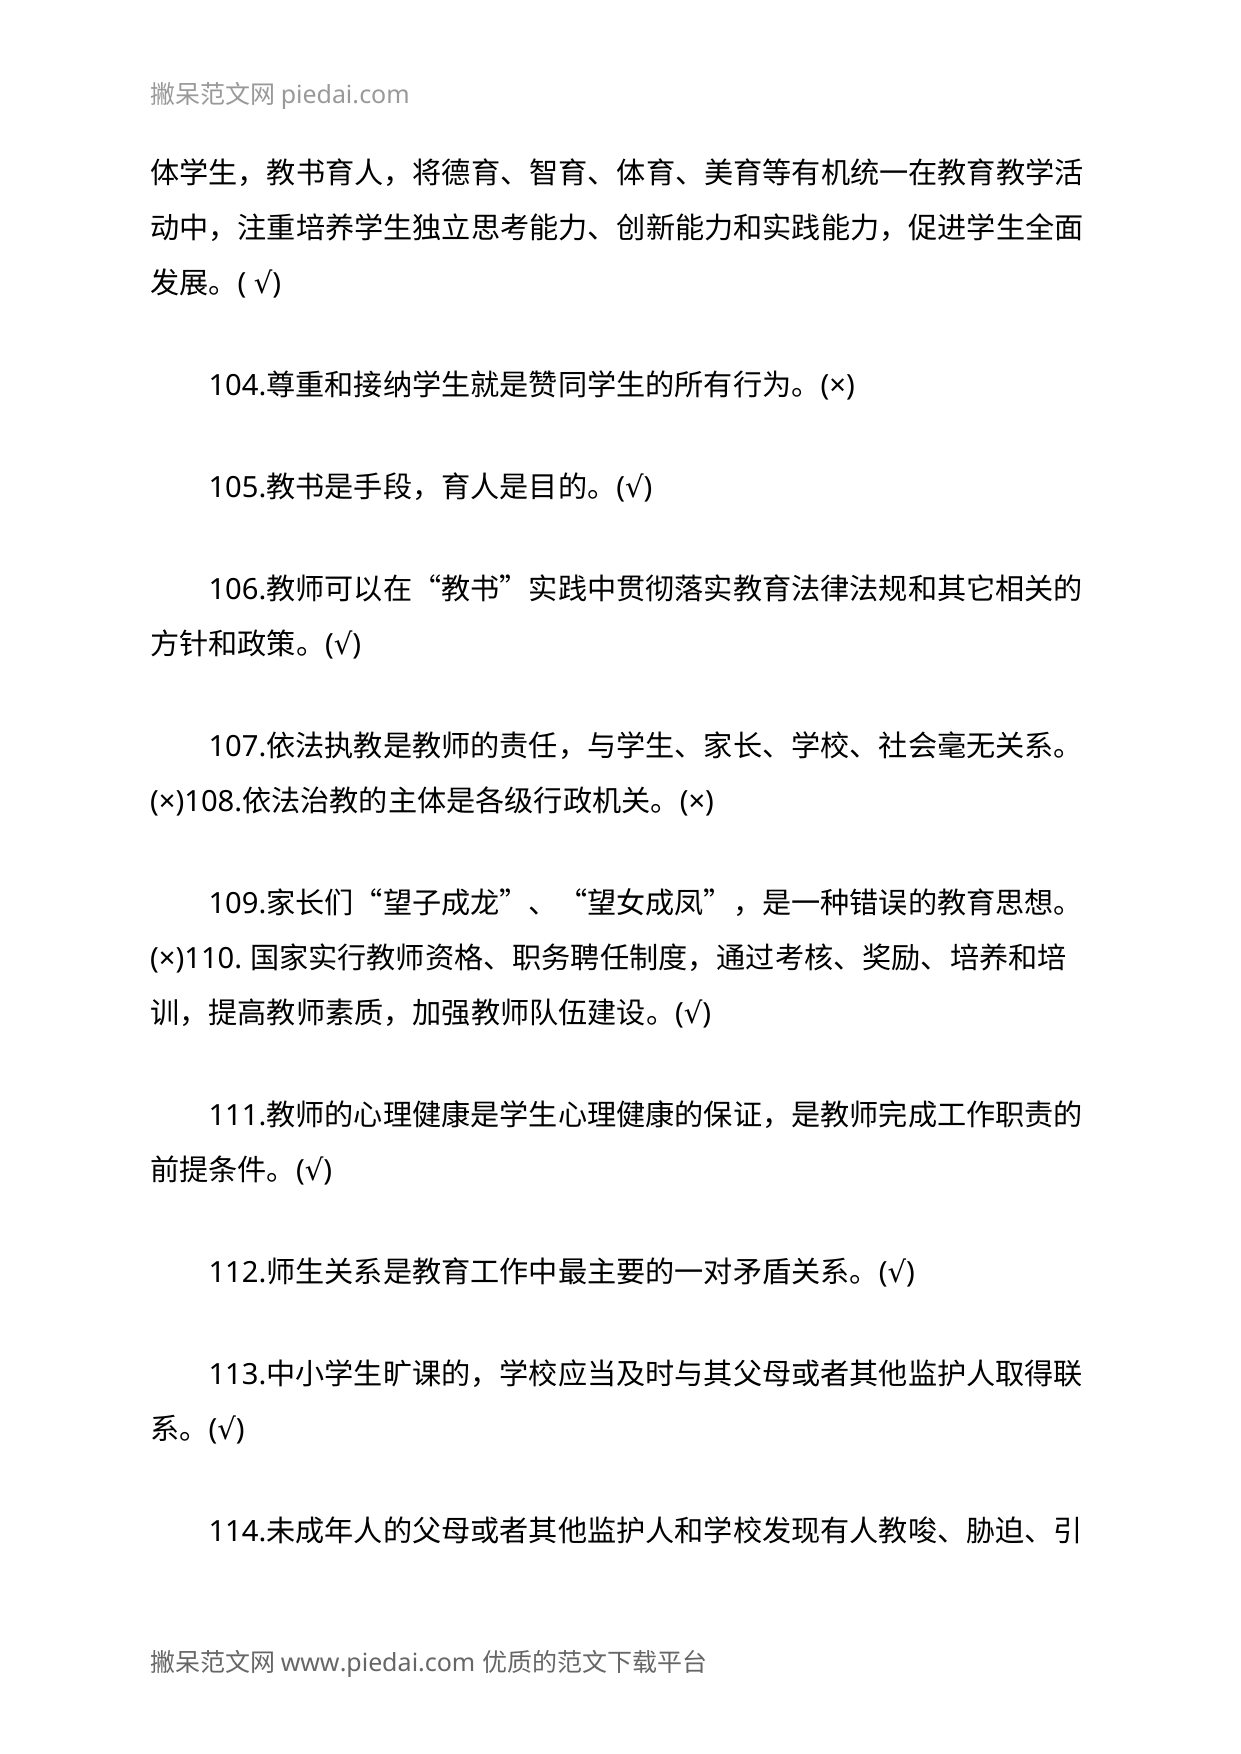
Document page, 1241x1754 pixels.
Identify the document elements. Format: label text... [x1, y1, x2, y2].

text 105.教书是手段，育人是目的。(√) [150, 464, 1090, 506]
text 113.中小学生旷课的，学校应当及时与其父母或者其他监护人取得联系。(√) [150, 1351, 1090, 1448]
text 107.依法执教是教师的责任，与学生、家长、学校、社会毫无关系。(×)108.依法治教的主体是各级行政机关。(×) [150, 723, 1090, 820]
text 106.教师可以在“教书”实践中贯彻落实教育法律法规和其它相关的方针和政策。(√) [150, 566, 1090, 663]
text 111.教师的心理健康是学生心理健康的保证，是教师完成工作职责的前提条件。(√) [150, 1092, 1090, 1189]
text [150, 1508, 1090, 1550]
text 104.尊重和接纳学生就是赞同学生的所有行为。(×) [150, 362, 1090, 404]
text 112.师生关系是教育工作中最主要的一对矛盾关系。(√) [150, 1249, 1090, 1291]
text 109.家长们“望子成龙”、“望女成凤”，是一种错误的教育思想。(×)110. 国家实行教师资格、职务聘任制度，通过考核、奖励、培养和培训，提高教师素质，加强教师队伍建设。(√) [150, 880, 1090, 1032]
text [150, 150, 1090, 302]
